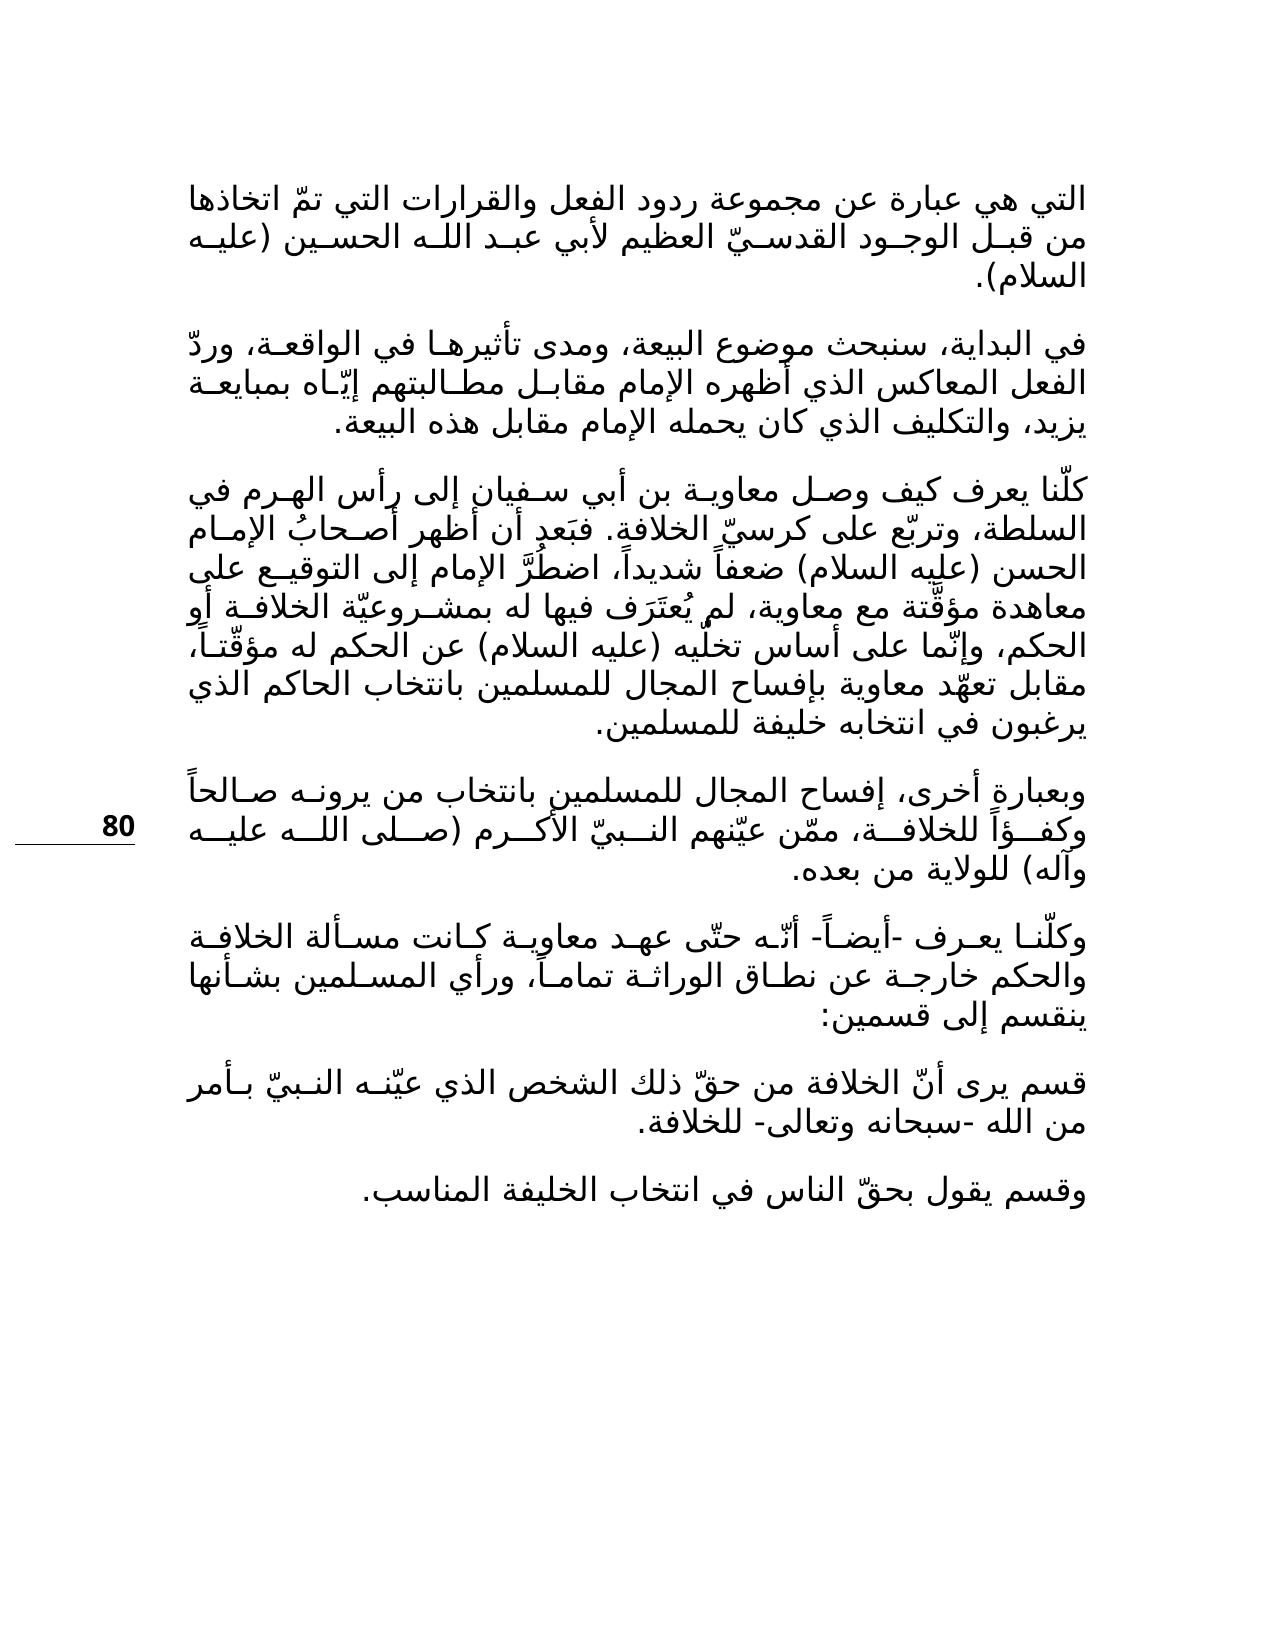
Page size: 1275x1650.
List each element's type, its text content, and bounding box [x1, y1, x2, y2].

text التي هي عبارة عن مجموعة ردود الفعل والقرارات التي تمّ اتخاذها من قبل الوجود القدسيّ العظيم لأبي عبد الله الحسين (عليه السلام). [187, 179, 1087, 296]
text قسم يرى أنّ الخلافة من حقّ ذلك الشخص الذي عيّنه النبيّ بأمر من الله -سبحانه وتعالى- للخلافة. [187, 1063, 1087, 1141]
text وقسم يقول بحقّ الناس في انتخاب الخليفة المناسب. [187, 1170, 1087, 1209]
text في البداية، سنبحث موضوع البيعة، ومدى تأثيرها في الواقعة، وردّ الفعل المعاكس الذي أظهره الإمام مقابل مطالبتهم إيّاه بمبايعة يزيد، والتكليف الذي كان يحمله الإمام مقابل هذه البيعة. [187, 325, 1087, 441]
text وكلّنا يعرف -أيضاً- أنّه حتّى عهد معاوية كانت مسألة الخلافة والحكم خارجة عن نطاق الوراثة تماماً، ورأي المسلمين بشأنها ينقسم إلى قسمين: [187, 917, 1087, 1034]
text وبعبارة أخرى، إفساح المجال للمسلمين بانتخاب من يرونه صالحاً وكفؤاً للخلافة، ممّن عيّنهم النبيّ الأكرم (صلى الله عليه وآله) للولاية من بعده. [187, 772, 1087, 888]
text كلّنا يعرف كيف وصل معاوية بن أبي سفيان إلى رأس الهرم في السلطة، وتربّع على كرسيّ الخلافة. فبَعد أن أظهر أصحابُ الإمام الحسن (عليه السلام) ضعفاً شديداً، اضطُرَّ الإمام إلى التوقيع على معاهدة مؤقَّتة مع معاوية، لم يُعتَرَف فيها له بمشروعيّة الخلافة أو الحكم، وإنّما على أساس تخلّيه (عليه السلام) عن الحكم له مؤقّتاً، مقابل تعهّد معاوية بإفساح المجال للمسلمين بانتخاب الحاكم الذي يرغبون في انتخابه خليفة للمسلمين. [187, 471, 1087, 743]
